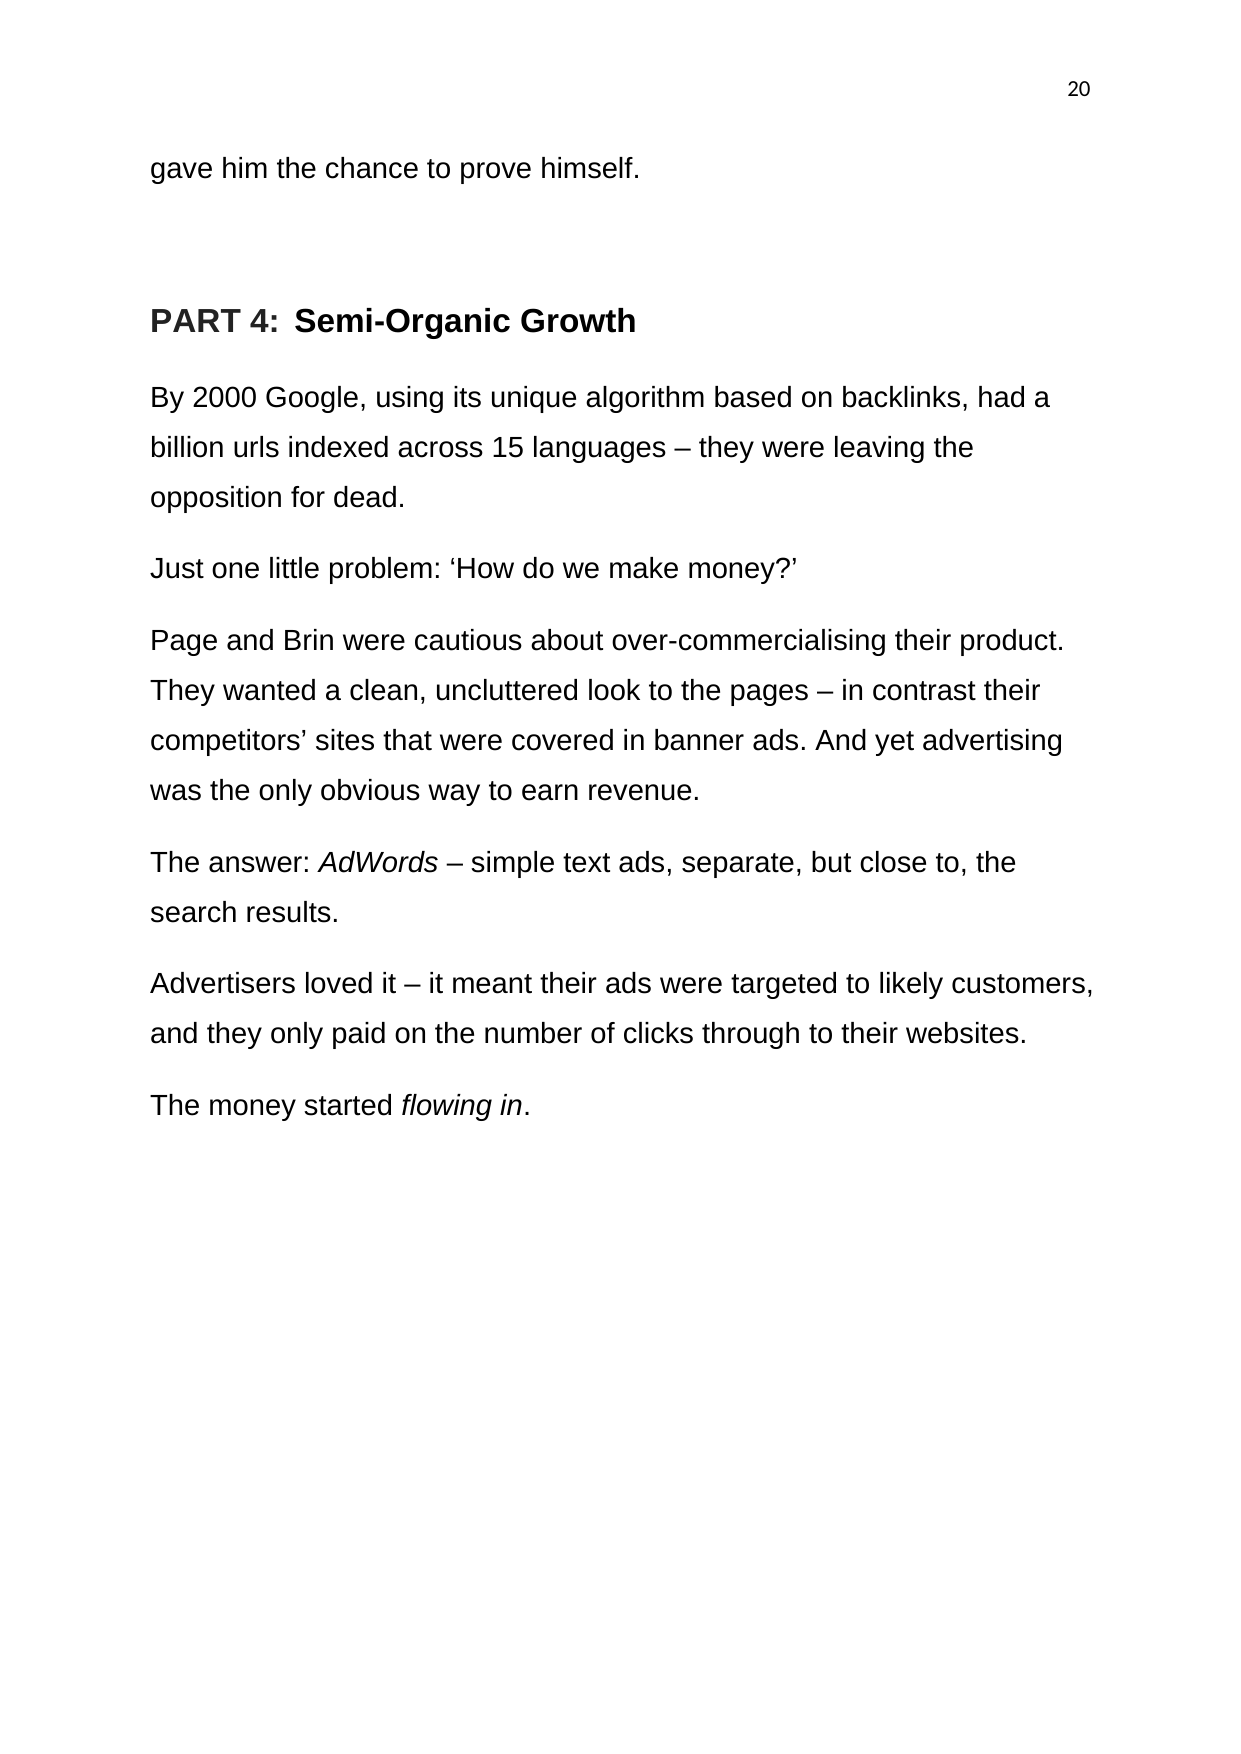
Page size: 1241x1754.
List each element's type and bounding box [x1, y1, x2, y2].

table_header [149, 150, 1240, 1157]
